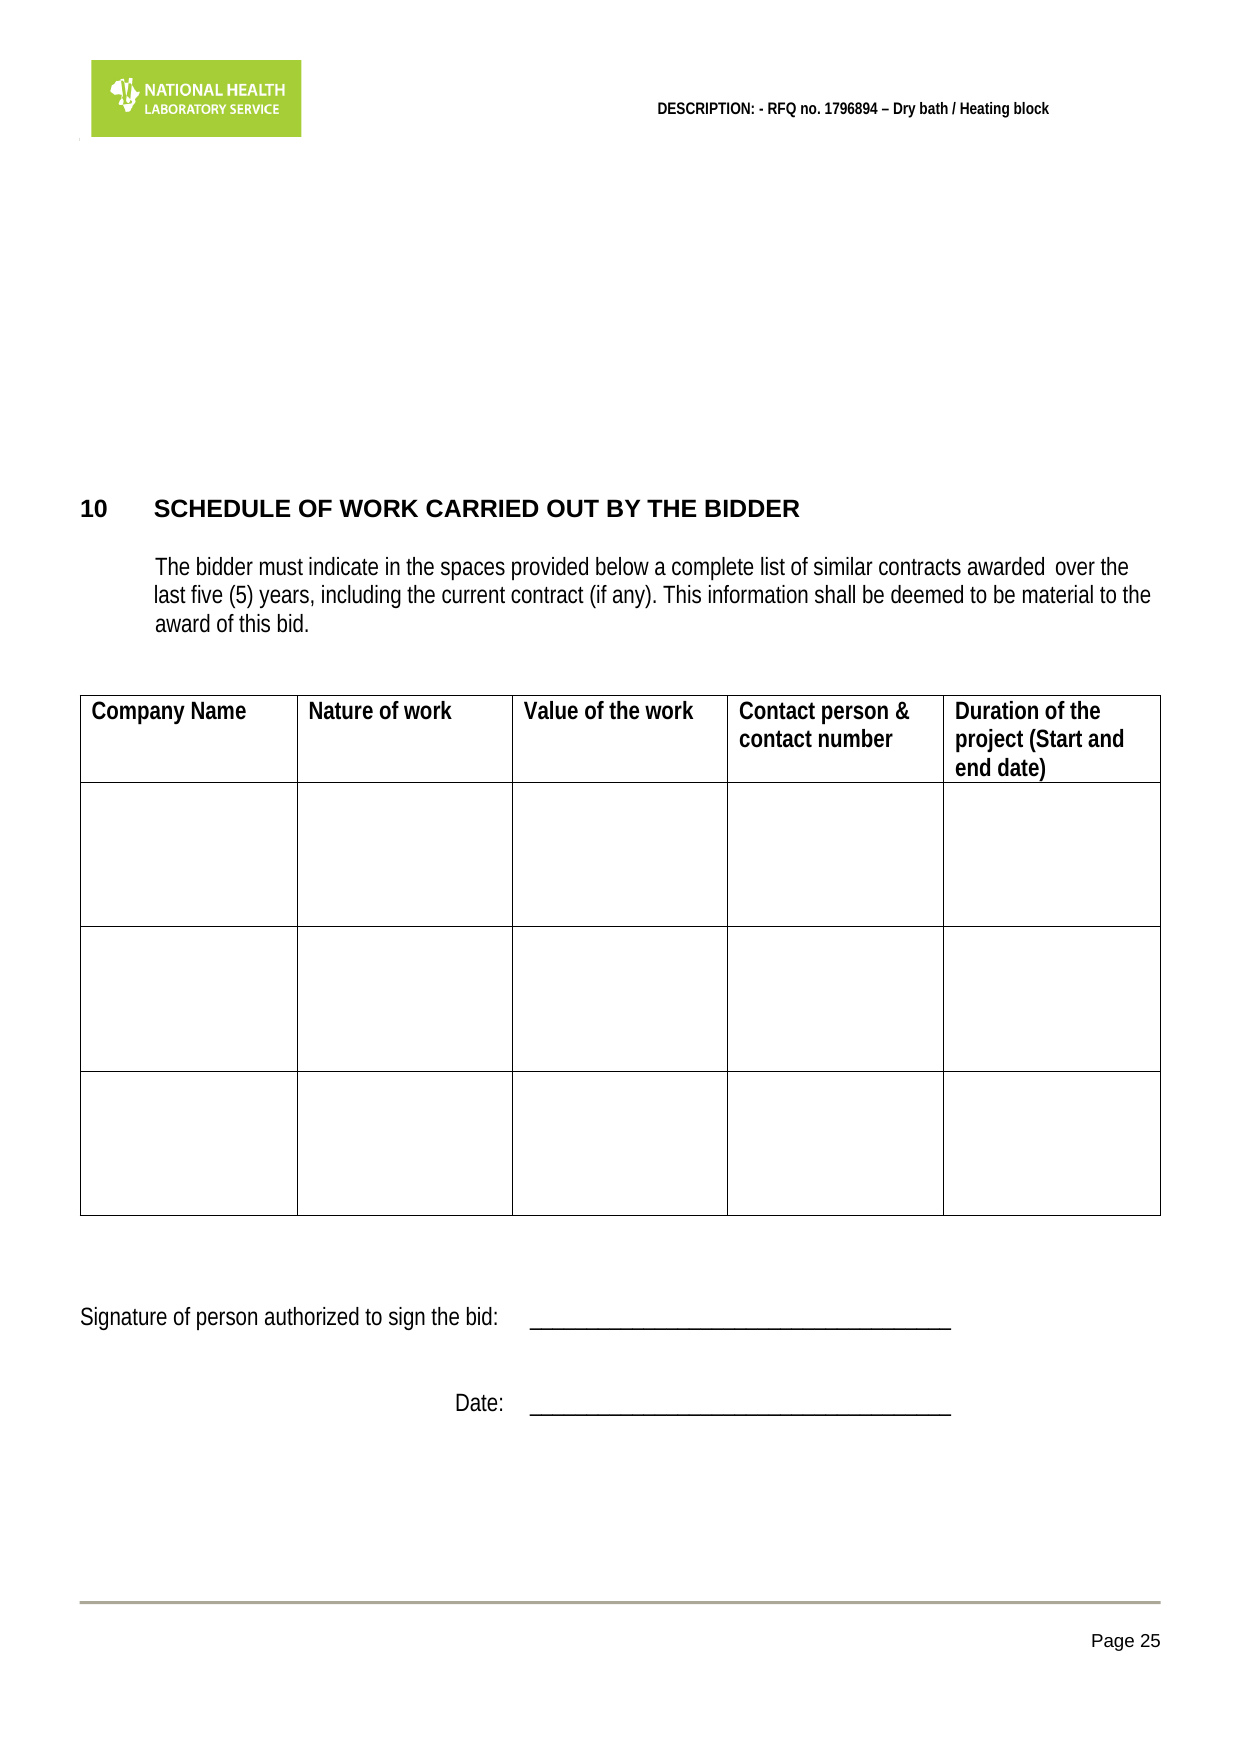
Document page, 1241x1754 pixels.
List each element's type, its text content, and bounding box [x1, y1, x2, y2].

table_cell [728, 1072, 943, 1215]
table_cell [513, 1072, 727, 1215]
table_header Nature of work [298, 696, 512, 782]
table_cell [81, 927, 297, 1071]
table_cell [513, 783, 727, 926]
table_cell [298, 1072, 512, 1215]
table_cell [728, 927, 943, 1071]
text Date: _____________________________________ [80, 1388, 1161, 1416]
table_header Value of the work [513, 696, 727, 782]
table_cell [944, 927, 1160, 1071]
table_cell [513, 927, 727, 1071]
picture [91, 60, 302, 137]
table_cell [728, 783, 943, 926]
subtitle SCHEDULE OF WORK CARRIED OUT BY THE BIDDER [80, 494, 1161, 523]
table_header Duration of the project (Start and end date) [944, 696, 1160, 782]
text The bidder must indicate in the spaces provided below a complete list of similar contracts awarded over the last five (5) years, including the current contract (if any). This information shall be deemed to be material to the award of this bid. [153, 551, 1161, 637]
table_header Company Name [81, 696, 297, 782]
table_cell [944, 783, 1160, 926]
text Signature of person authorized to sign the bid: _____________________________________ [80, 1302, 1161, 1331]
table_cell [81, 1072, 297, 1215]
table_cell [298, 927, 512, 1071]
table_cell [298, 783, 512, 926]
table_cell [944, 1072, 1160, 1215]
table_header Contact person & contact number [728, 696, 943, 782]
table_cell [81, 783, 297, 926]
